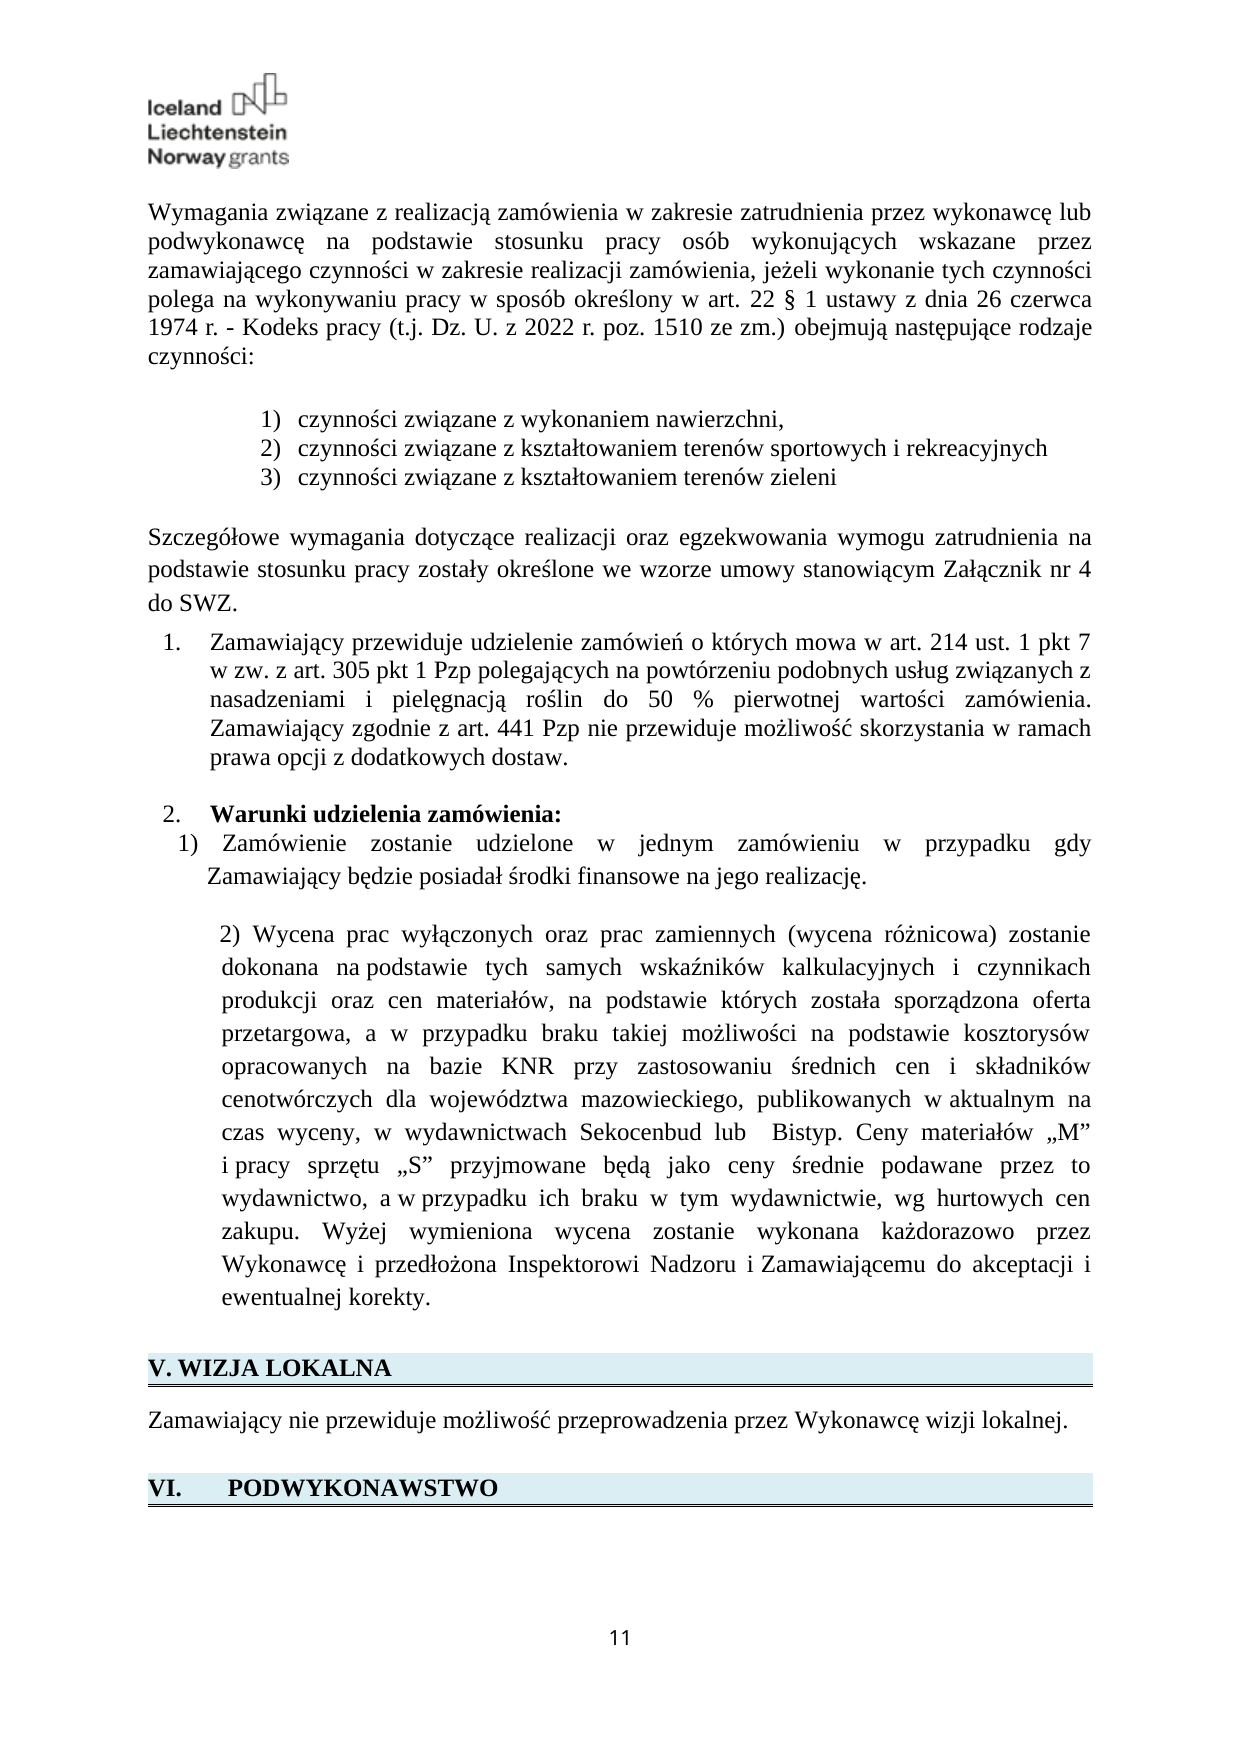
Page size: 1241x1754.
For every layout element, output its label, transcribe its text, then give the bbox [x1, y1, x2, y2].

list czynności związane z kształtowaniem terenów zieleni [260, 462, 1093, 490]
picture [147, 73, 289, 169]
text Zamawiający nie przewiduje możliwość przeprowadzenia przez Wykonawcę wizji lokalnej. [148, 1405, 1093, 1434]
text 2) Wycena prac wyłączonych oraz prac zamiennych (wycena różnicowa) zostanie dokonana na podstawie tych samych wskaźników kalkulacyjnych i czynnikach produkcji oraz cen materiałów, na podstawie których została sporządzona oferta przetargowa, a w przypadku braku takiej możliwości na podstawie kosztorysów opracowanych na bazie KNR przy zastosowaniu średnich cen i składników cenotwórczych dla województwa mazowieckiego, publikowanych w aktualnym na czas wyceny, w wydawnictwach Sekocenbud lub Bistyp. Ceny materiałów „M” i pracy sprzętu „S” przyjmowane będą jako ceny średnie podawane przez to wydawnictwo, a w przypadku ich braku w tym wydawnictwie, wg hurtowych cen zakupu. Wyżej wymieniona wycena zostanie wykonana każdorazowo przez Wykonawcę i przedłożona Inspektorowi Nadzoru i Zamawiającemu do akceptacji i ewentualnej korekty. [148, 919, 1091, 1311]
text 1) Zamówienie zostanie udzielone w jednym zamówieniu w przypadku gdy Zamawiający będzie posiadał środki finansowe na jego realizację. [177, 828, 1093, 890]
list WIZJA LOKALNA [148, 1353, 1093, 1384]
list PODWYKONAWSTWO [148, 1473, 1093, 1504]
list Zamawiający przewiduje udzielenie zamówień o których mowa w art. 214 ust. 1 pkt 7 w zw. z art. 305 pkt 1 Pzp polegających na powtórzeniu podobnych usług związanych z nasadzeniami i pielęgnacją roślin do 50 % pierwotnej wartości zamówienia. Zamawiający zgodnie z art. 441 Pzp nie przewiduje możliwość skorzystania w ramach prawa opcji z dodatkowych dostaw. [162, 627, 1093, 771]
text Wymagania związane z realizacją zamówienia w zakresie zatrudnienia przez wykonawcę lub podwykonawcę na podstawie stosunku pracy osób wykonujących wskazane przez zamawiającego czynności w zakresie realizacji zamówienia, jeżeli wykonanie tych czynności polega na wykonywaniu pracy w sposób określony w art. 22 § 1 ustawy z dnia 26 czerwca 1974 r. - Kodeks pracy (t.j. Dz. U. z 2022 r. poz. 1510 ze zm.) obejmują następujące rodzaje czynności: [148, 197, 1093, 370]
text Szczegółowe wymagania dotyczące realizacji oraz egzekwowania wymogu zatrudnienia na podstawie stosunku pracy zostały określone we wzorze umowy stanowiącym Załącznik nr 4 do SWZ. [148, 522, 1093, 616]
list czynności związane z kształtowaniem terenów sportowych i rekreacyjnych [260, 433, 1093, 462]
list Warunki udzielenia zamówienia: [162, 799, 1093, 828]
list czynności związane z wykonaniem nawierzchni, [260, 404, 1093, 433]
